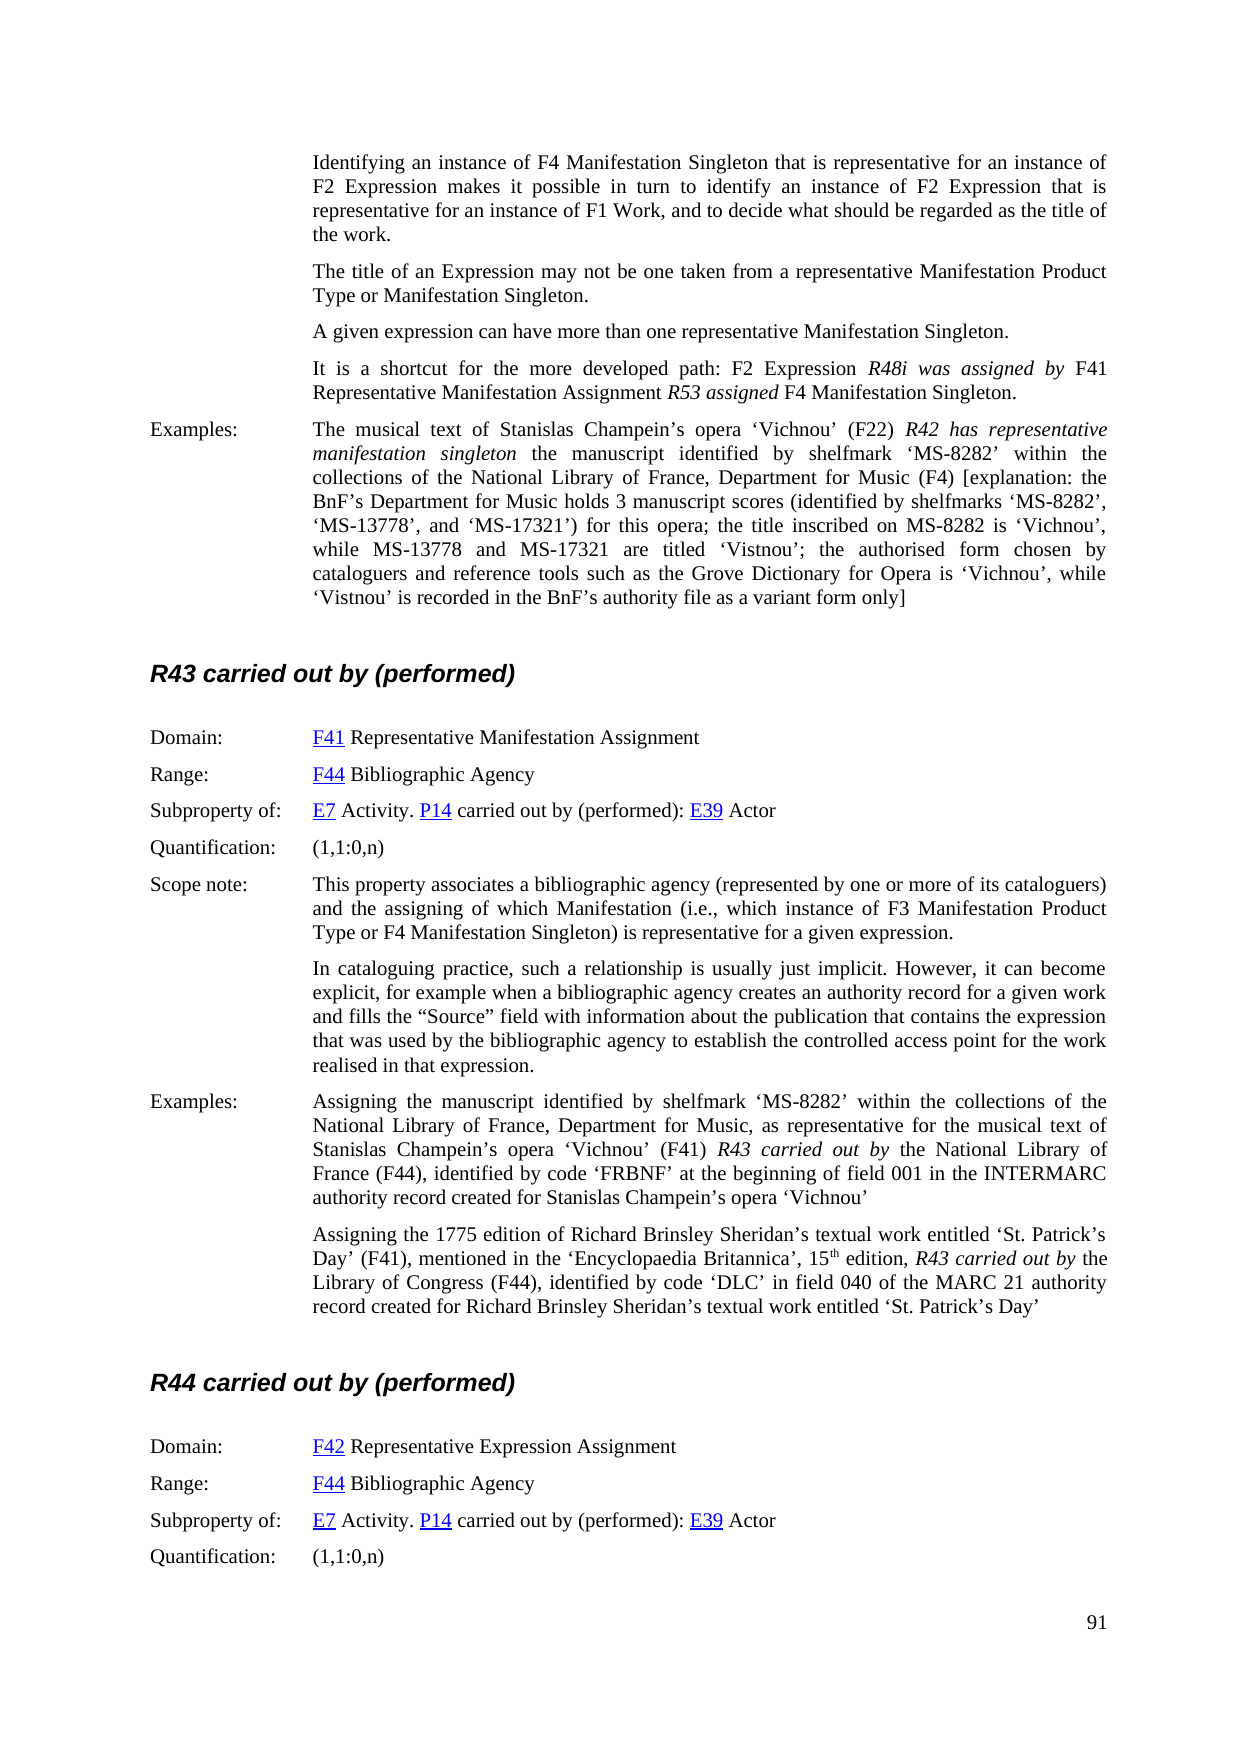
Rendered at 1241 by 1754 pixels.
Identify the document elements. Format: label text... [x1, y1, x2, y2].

text Quantification: (1,1:0,n) [150, 1544, 1108, 1568]
subtitle R44 carried out by (performed) [150, 1368, 1108, 1397]
text Quantification: (1,1:0,n) [150, 835, 1108, 859]
text The title of an Expression may not be one taken from a representative Manifestation Product Type or Manifestation Singleton. [312, 259, 1108, 307]
text Subproperty of: E7 Activity. P14 carried out by (performed): E39 Actor [150, 1507, 1108, 1532]
text Examples: Assigning the manuscript identified by shelfmark ‘MS-8282’ within the collections of the National Library of France, Department for Music, as representative for the musical text of Stanislas Champein’s opera ‘Vichnou’ (F41) R43 carried out by the National Library of France (F44), identified by code ‘FRBNF’ at the beginning of field 001 in the INTERMARC authority record created for Stanislas Champein’s opera ‘Vichnou’ [150, 1089, 1108, 1209]
subtitle R43 carried out by (performed) [150, 659, 1108, 688]
text Range: F44 Bibliographic Agency [150, 1471, 1108, 1495]
text Scope note: This property associates a bibliographic agency (represented by one or more of its cataloguers) and the assigning of which Manifestation (i.e., which instance of F3 Manifestation Product Type or F4 Manifestation Singleton) is representative for a given expression. [150, 872, 1108, 944]
text In cataloguing practice, such a relationship is usually just implicit. However, it can become explicit, for example when a bibliographic agency creates an authority record for a given work and fills the “Source” field with information about the publication that contains the expression that was used by the bibliographic agency to establish the controlled access point for the work realised in that expression. [312, 956, 1108, 1077]
text Domain: F42 Representative Expression Assignment [150, 1434, 1108, 1458]
text A given expression can have more than one representative Manifestation Singleton. [312, 319, 1108, 343]
text Domain: F41 Representative Manifestation Assignment [150, 725, 1108, 749]
text Assigning the 1775 edition of Richard Brinsley Sheridan’s textual work entitled ‘St. Patrick’s Day’ (F41), mentioned in the ‘Encyclopaedia Britannica’, 15th edition, R43 carried out by the Library of Congress (F44), identified by code ‘DLC’ in field 040 of the MARC 21 authority record created for Richard Brinsley Sheridan’s textual work entitled ‘St. Patrick’s Day’ [312, 1222, 1108, 1318]
text Subproperty of: E7 Activity. P14 carried out by (performed): E39 Actor [150, 798, 1108, 822]
text It is a shortcut for the more developed path: F2 Expression R48i was assigned by F41 Representative Manifestation Assignment R53 assigned F4 Manifestation Singleton. [312, 356, 1108, 404]
text Examples: The musical text of Stanislas Champein’s opera ‘Vichnou’ (F22) R42 has representative manifestation singleton the manuscript identified by shelfmark ‘MS-8282’ within the collections of the National Library of France, Department for Music (F4) [explanation: the BnF’s Department for Music holds 3 manuscript scores (identified by shelfmarks ‘MS-8282’, ‘MS-13778’, and ‘MS-17321’) for this opera; the title inscribed on MS-8282 is ‘Vichnou’, while MS-13778 and MS-17321 are titled ‘Vistnou’; the authorised form chosen by cataloguers and reference tools such as the Grove Dictionary for Opera is ‘Vichnou’, while ‘Vistnou’ is recorded in the BnF’s authority file as a variant form only] [150, 417, 1108, 609]
text Identifying an instance of F4 Manifestation Singleton that is representative for an instance of F2 Expression makes it possible in turn to identify an instance of F2 Expression that is representative for an instance of F1 Work, and to decide what should be regarded as the title of the work. [312, 150, 1108, 246]
text Range: F44 Bibliographic Agency [150, 762, 1108, 786]
